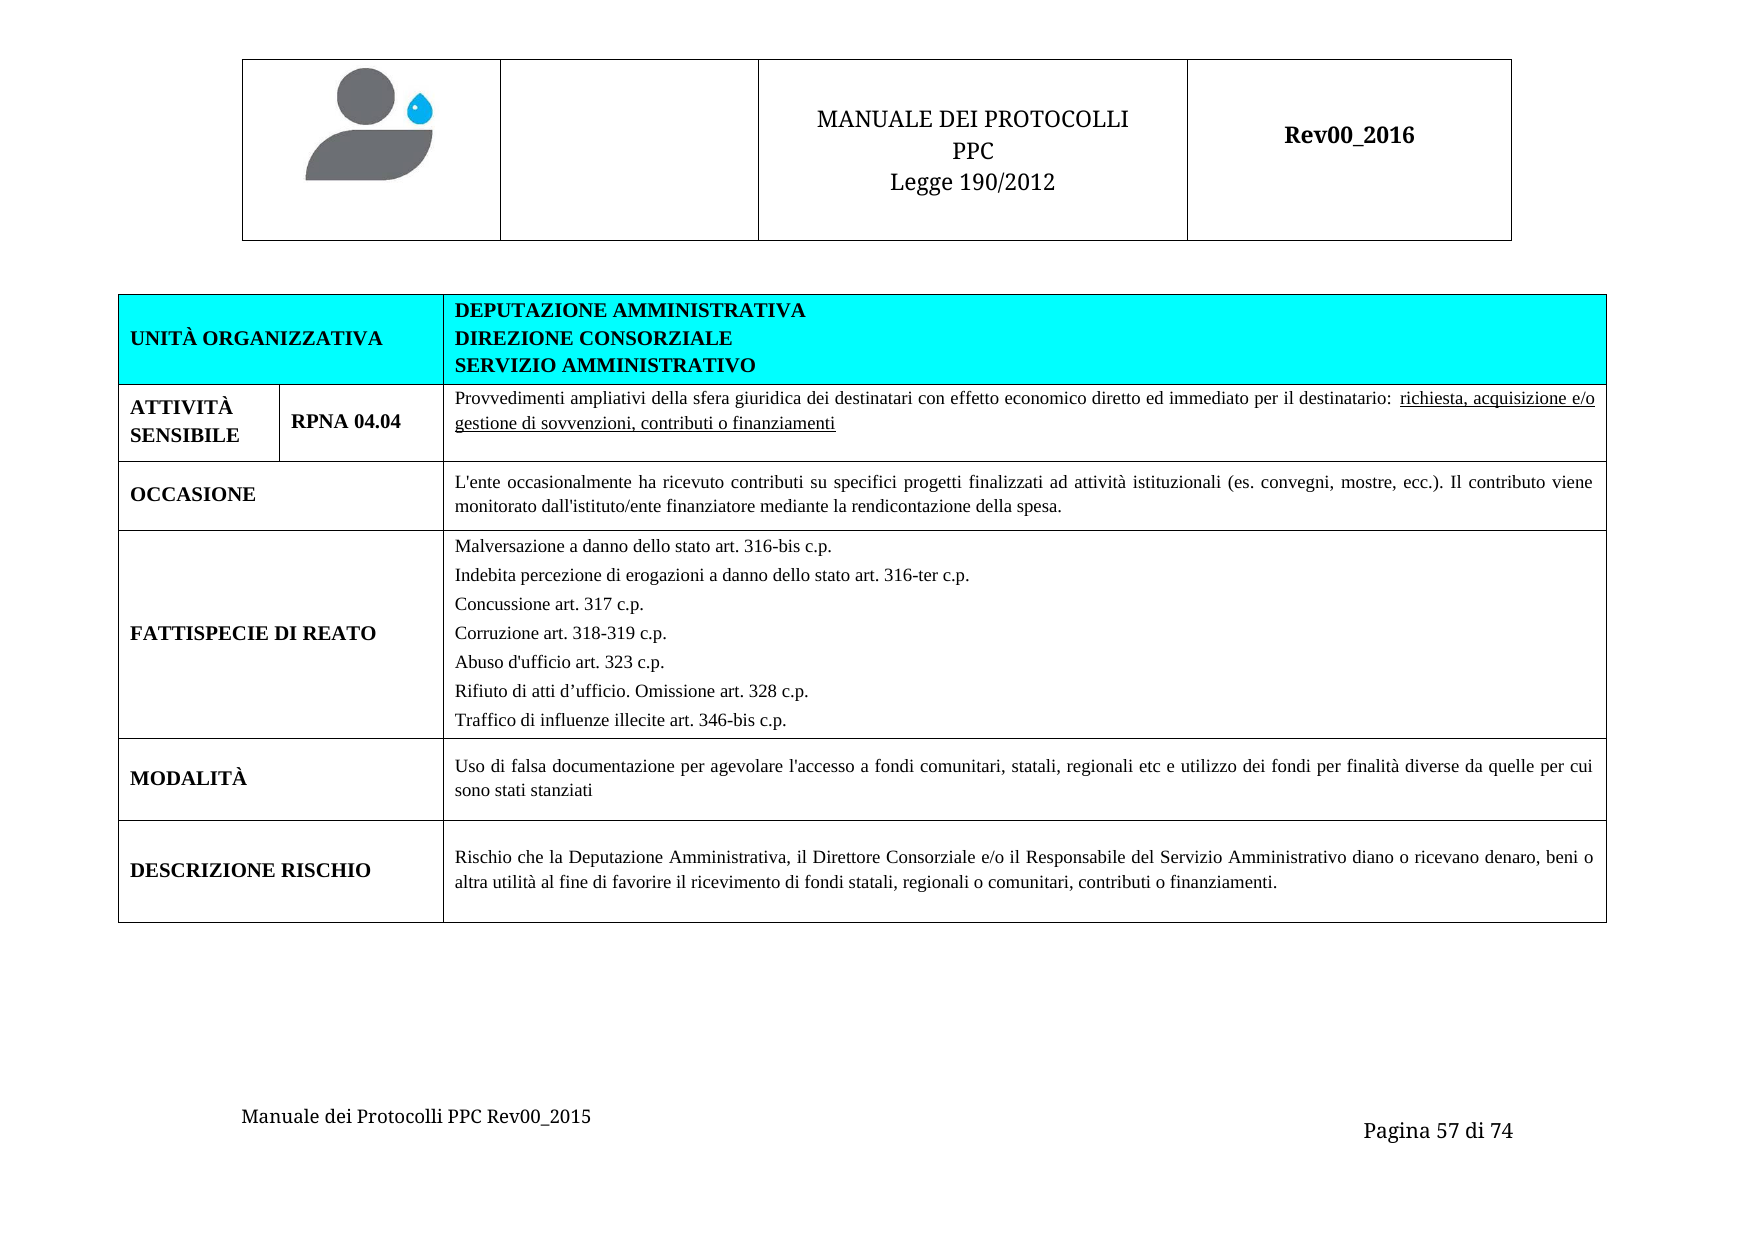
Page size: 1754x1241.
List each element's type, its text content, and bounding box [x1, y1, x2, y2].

table_cell MODALITÀ [119, 739, 443, 820]
table_cell DESCRIZIONE RISCHIO [119, 821, 443, 922]
table_cell L'ente occasionalmente ha ricevuto contributi su specifici progetti finalizzati ad attività istituzionali (es. convegni, mostre, ecc.). Il contributo viene monitorato dall'istituto/ente finanziatore mediante la rendicontazione della spesa. [444, 462, 1606, 530]
table_cell Malversazione a danno dello stato art. 316-bis c.p. Indebita percezione di erogazioni a danno dello stato art. 316-ter c.p. Concussione art. 317 c.p. Corruzione art. 318-319 c.p. Abuso d'ufficio art. 323 c.p. Rifiuto di atti d’ufficio. Omissione art. 328 c.p. Traffico di influenze illecite art. 346-bis c.p. [444, 531, 1606, 738]
table_header UNITÀ ORGANIZZATIVA [119, 295, 443, 384]
table_cell FATTISPECIE DI REATO [119, 531, 443, 738]
table_cell Uso di falsa documentazione per agevolare l'accesso a fondi comunitari, statali, regionali etc e utilizzo dei fondi per finalità diverse da quelle per cui sono stati stanziati [444, 739, 1606, 820]
table_header DEPUTAZIONE AMMINISTRATIVA DIREZIONE CONSORZIALE SERVIZIO AMMINISTRATIVO [444, 295, 1606, 384]
table_cell Provvedimenti ampliativi della sfera giuridica dei destinatari con effetto economico diretto ed immediato per il destinatario: richiesta, acquisizione e/o gestione di sovvenzioni, contributi o finanziamenti [444, 385, 1606, 461]
table_cell Rischio che la Deputazione Amministrativa, il Direttore Consorziale e/o il Responsabile del Servizio Amministrativo diano o ricevano denaro, beni o altra utilità al fine di favorire il ricevimento di fondi statali, regionali o comunitari, contributi o finanziamenti. [444, 821, 1606, 922]
table_cell ATTIVITÀ SENSIBILE [119, 385, 279, 461]
table_cell OCCASIONE [119, 462, 443, 530]
table_cell RPNA 04.04 [280, 385, 443, 461]
